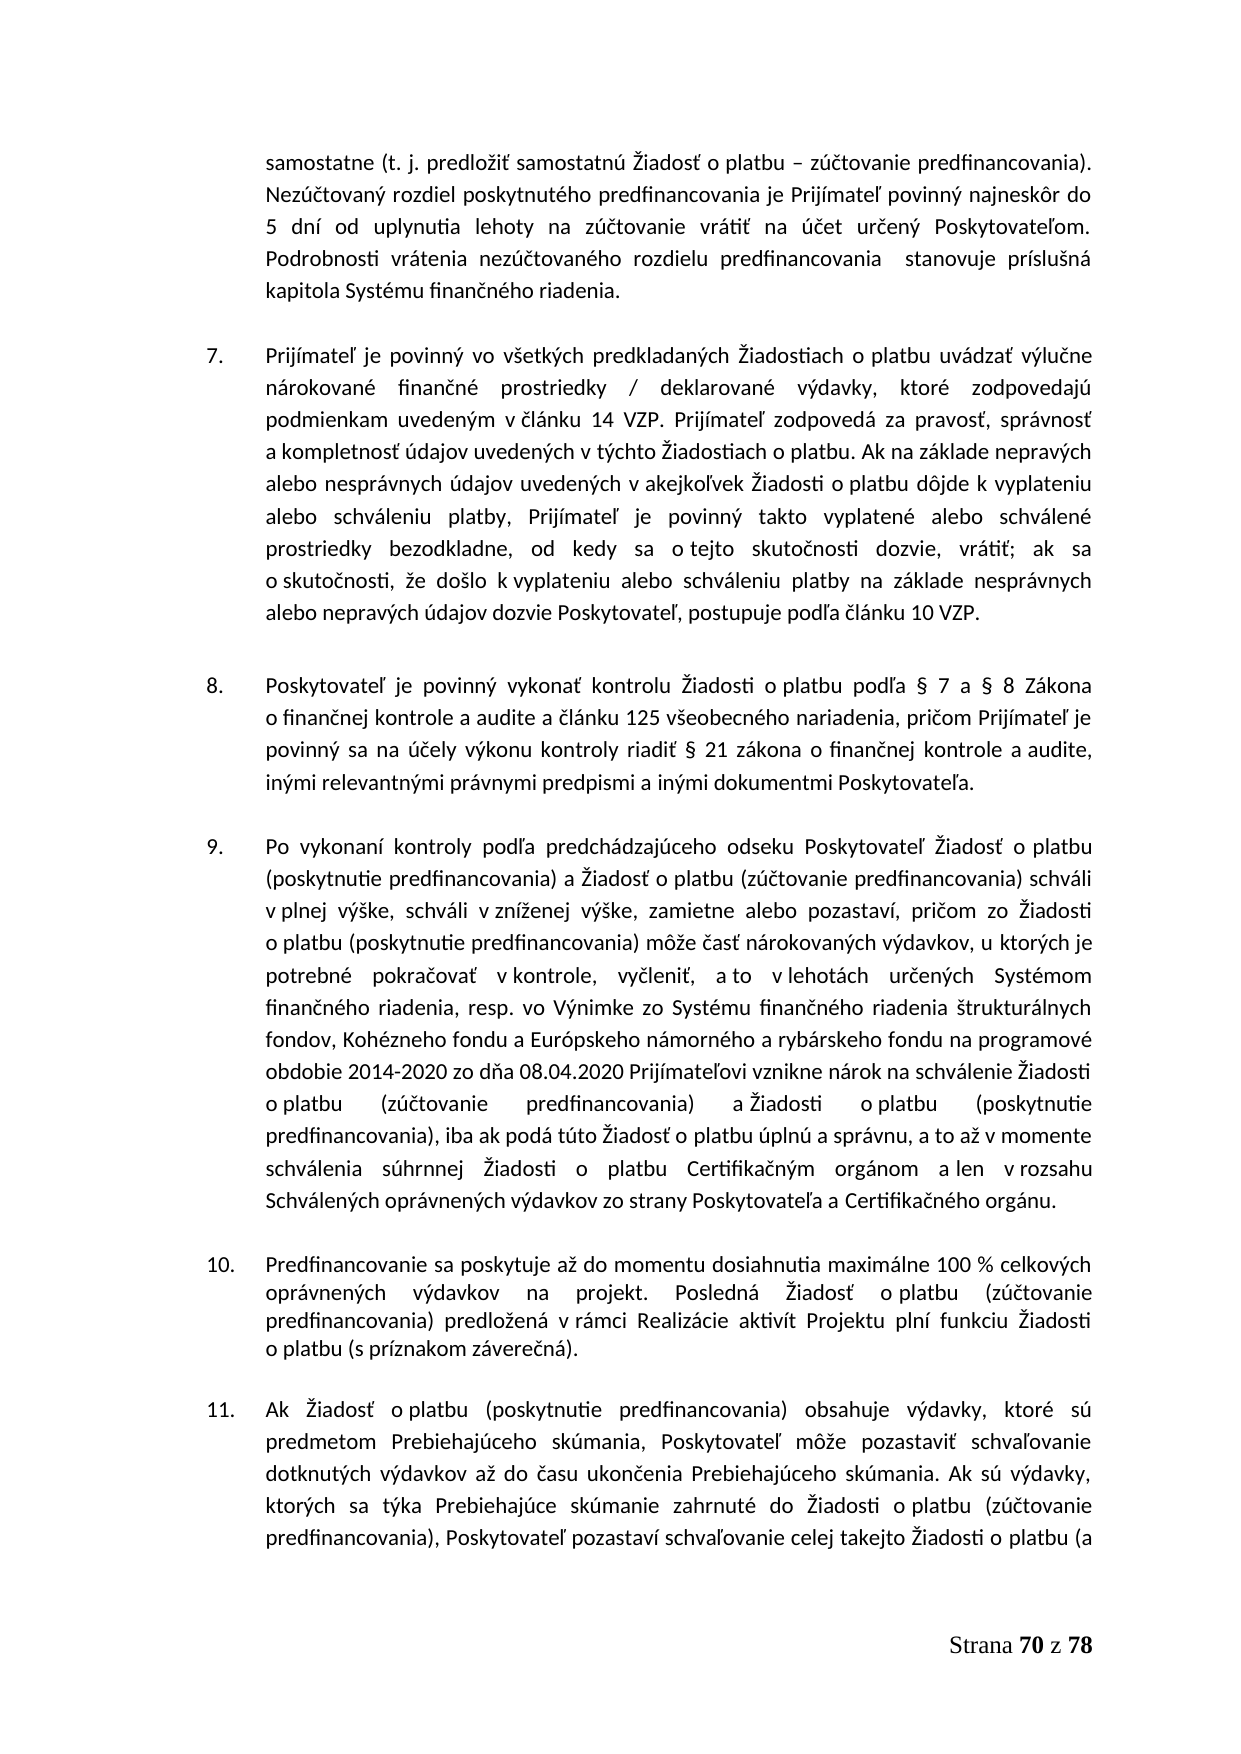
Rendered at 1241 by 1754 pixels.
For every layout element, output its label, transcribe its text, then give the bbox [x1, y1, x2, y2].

list Predfinancovanie sa poskytuje až do momentu dosiahnutia maximálne 100 % celkových oprávnených výdavkov na projekt. Posledná Žiadosť o platbu (zúčtovanie predfinancovania) predložená v rámci Realizácie aktivít Projektu plní funkciu Žiadosti o platbu (s príznakom záverečná). [206, 1250, 1092, 1362]
list Poskytovateľ je povinný vykonať kontrolu Žiadosti o platbu podľa § 7 a § 8 Zákona o finančnej kontrole a audite a článku 125 všeobecného nariadenia, pričom Prijímateľ je povinný sa na účely výkonu kontroly riadiť § 21 zákona o finančnej kontrole a audite, inými relevantnými právnymi predpismi a inými dokumentmi Poskytovateľa. [206, 671, 1092, 796]
list Prijímateľ je povinný vo všetkých predkladaných Žiadostiach o platbu uvádzať výlučne nárokované finančné prostriedky / deklarované výdavky, ktoré zodpovedajú podmienkam uvedeným v článku 14 VZP. Prijímateľ zodpovedá za pravosť, správnosť a kompletnosť údajov uvedených v týchto Žiadostiach o platbu. Ak na základe nepravých alebo nesprávnych údajov uvedených v akejkoľvek Žiadosti o platbu dôjde k vyplateniu alebo schváleniu platby, Prijímateľ je povinný takto vyplatené alebo schválené prostriedky bezodkladne, od kedy sa o tejto skutočnosti dozvie, vrátiť; ak sa o skutočnosti, že došlo k vyplateniu alebo schváleniu platby na základe nesprávnych alebo nepravých údajov dozvie Poskytovateľ, postupuje podľa článku 10 VZP. [206, 341, 1092, 626]
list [206, 1395, 1092, 1551]
list Po vykonaní kontroly podľa predchádzajúceho odseku Poskytovateľ Žiadosť o platbu (poskytnutie predfinancovania) a Žiadosť o platbu (zúčtovanie predfinancovania) schváli v plnej výške, schváli v zníženej výške, zamietne alebo pozastaví, pričom zo Žiadosti o platbu (poskytnutie predfinancovania) môže časť nárokovaných výdavkov, u ktorých je potrebné pokračovať v kontrole, vyčleniť, a to v lehotách určených Systémom finančného riadenia, resp. vo Výnimke zo Systému finančného riadenia štrukturálnych fondov, Kohézneho fondu a Európskeho námorného a rybárskeho fondu na programové obdobie 2014-2020 zo dňa 08.04.2020 Prijímateľovi vznikne nárok na schválenie Žiadosti o platbu (zúčtovanie predfinancovania) a Žiadosti o platbu (poskytnutie predfinancovania), iba ak podá túto Žiadosť o platbu úplnú a správnu, a to až v momente schválenia súhrnnej Žiadosti o platbu Certifikačným orgánom a len v rozsahu Schválených oprávnených výdavkov zo strany Poskytovateľa a Certifikačného orgánu. [206, 832, 1092, 1214]
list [206, 148, 1092, 304]
